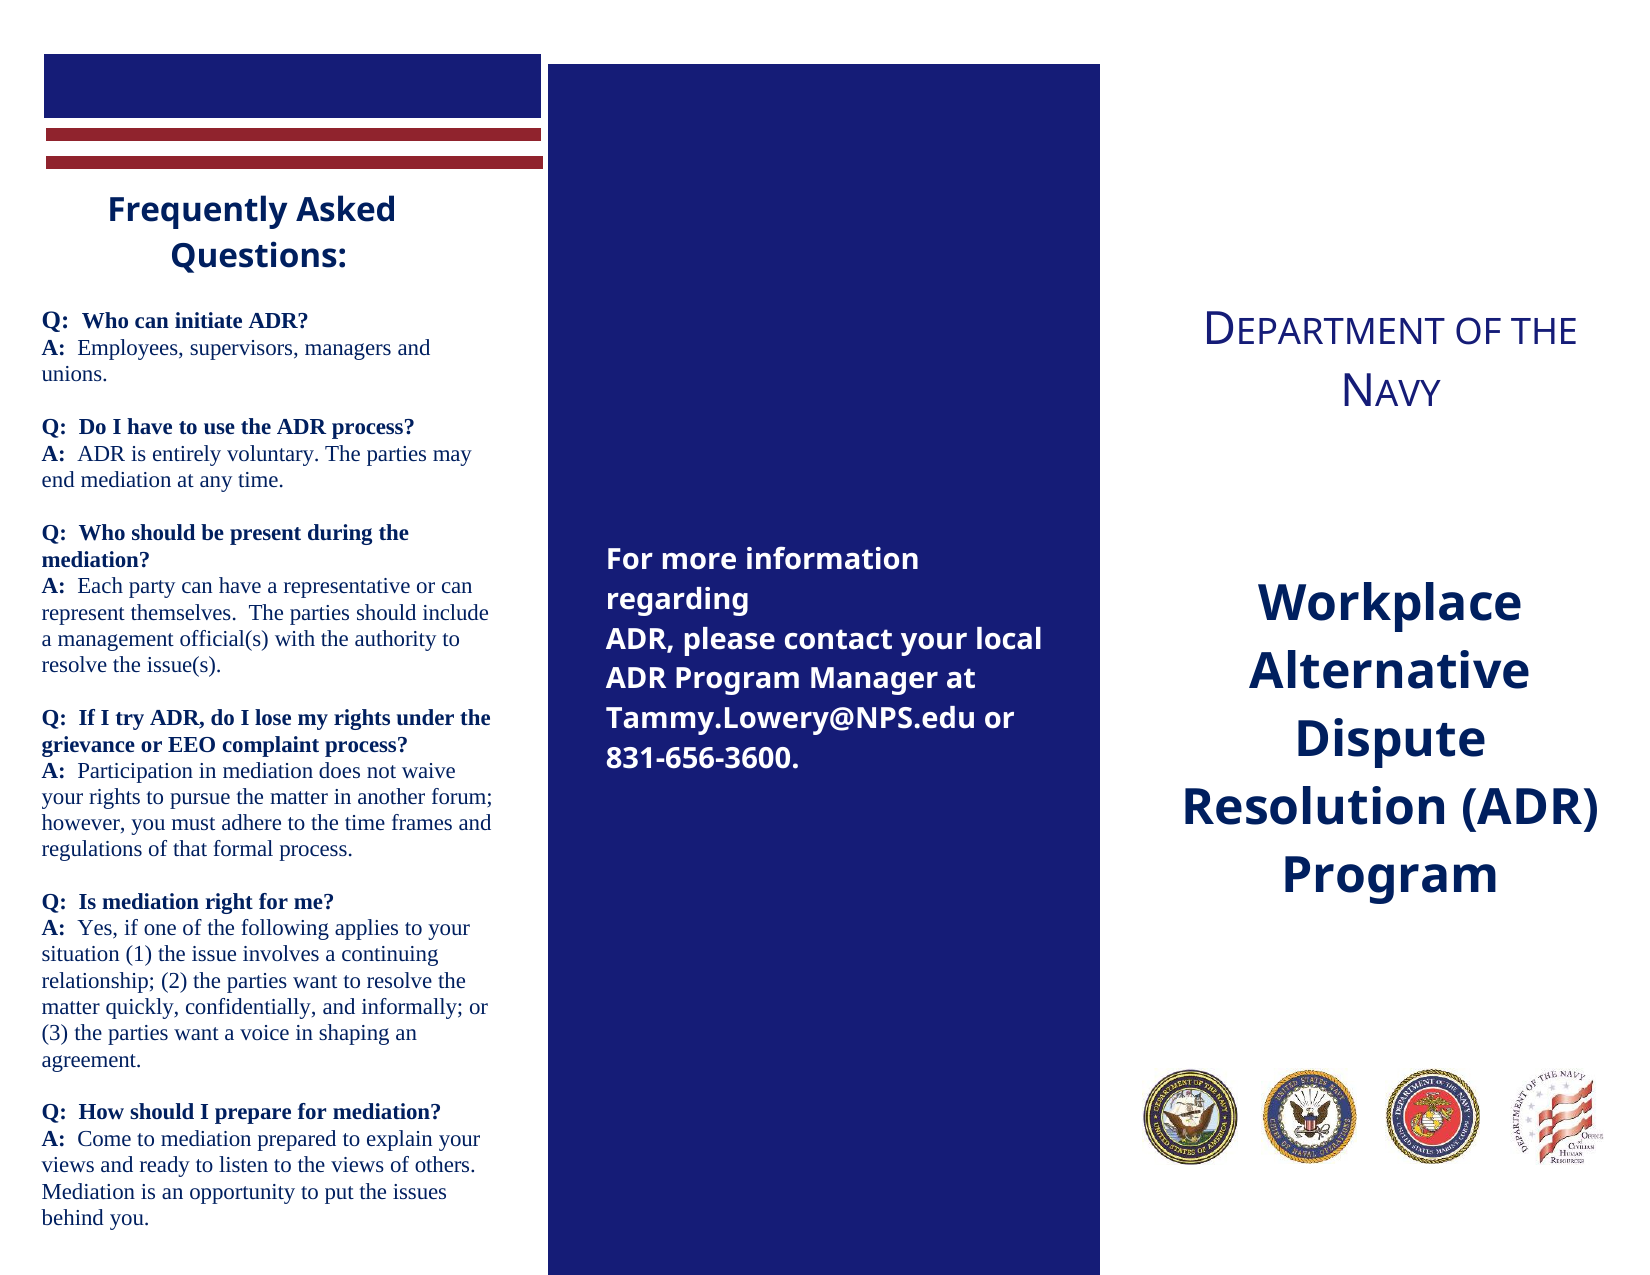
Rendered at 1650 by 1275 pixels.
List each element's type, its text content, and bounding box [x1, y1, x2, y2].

list the parties want a voice in shaping an agreement. [41, 1019, 418, 1072]
picture [1385, 1068, 1480, 1164]
text A: Yes, if one of the following applies to your situation (1) the issue involves a continuing relationship; (2) the parties want to resolve the matter quickly, confidentially, and informally; or [41, 915, 494, 1019]
subtitle Q: Do I have to use the ADR process? [41, 414, 496, 440]
text A: Each party can have a representative or can represent themselves. The parties should include a management official(s) with the authority to resolve the issue(s). [41, 572, 496, 678]
text A: Participation in mediation does not waive your rights to pursue the matter in another forum; however, you must adhere to the time frames and regulations of that formal process. [41, 757, 496, 862]
subtitle Q: If I try ADR, do I lose my rights under the grievance or EEO complaint process? [41, 704, 494, 757]
text A: Employees, supervisors, managers and unions. [41, 334, 494, 387]
text A: Come to mediation prepared to explain your views and ready to listen to the views of others. Mediation is an opportunity to put the issues behind you. [41, 1125, 496, 1230]
subtitle Q: Who can initiate ADR? [41, 305, 496, 334]
picture [1142, 1068, 1238, 1165]
picture [1261, 1068, 1357, 1164]
text NAVY [1145, 358, 1635, 420]
text Frequently Asked Questions: [107, 186, 494, 277]
subtitle Q: How should I prepare for mediation? [41, 1099, 496, 1125]
text A: ADR is entirely voluntary. The parties may end mediation at any time. [41, 440, 496, 493]
text DEPARTMENT OF THE [1145, 295, 1635, 358]
subtitle Q: Is mediation right for me? [41, 889, 496, 915]
picture [1510, 1068, 1604, 1165]
subtitle Q: Who should be present during the mediation? [41, 519, 494, 572]
text Workplace Alternative Dispute Resolution (ADR) Program [1163, 567, 1618, 908]
